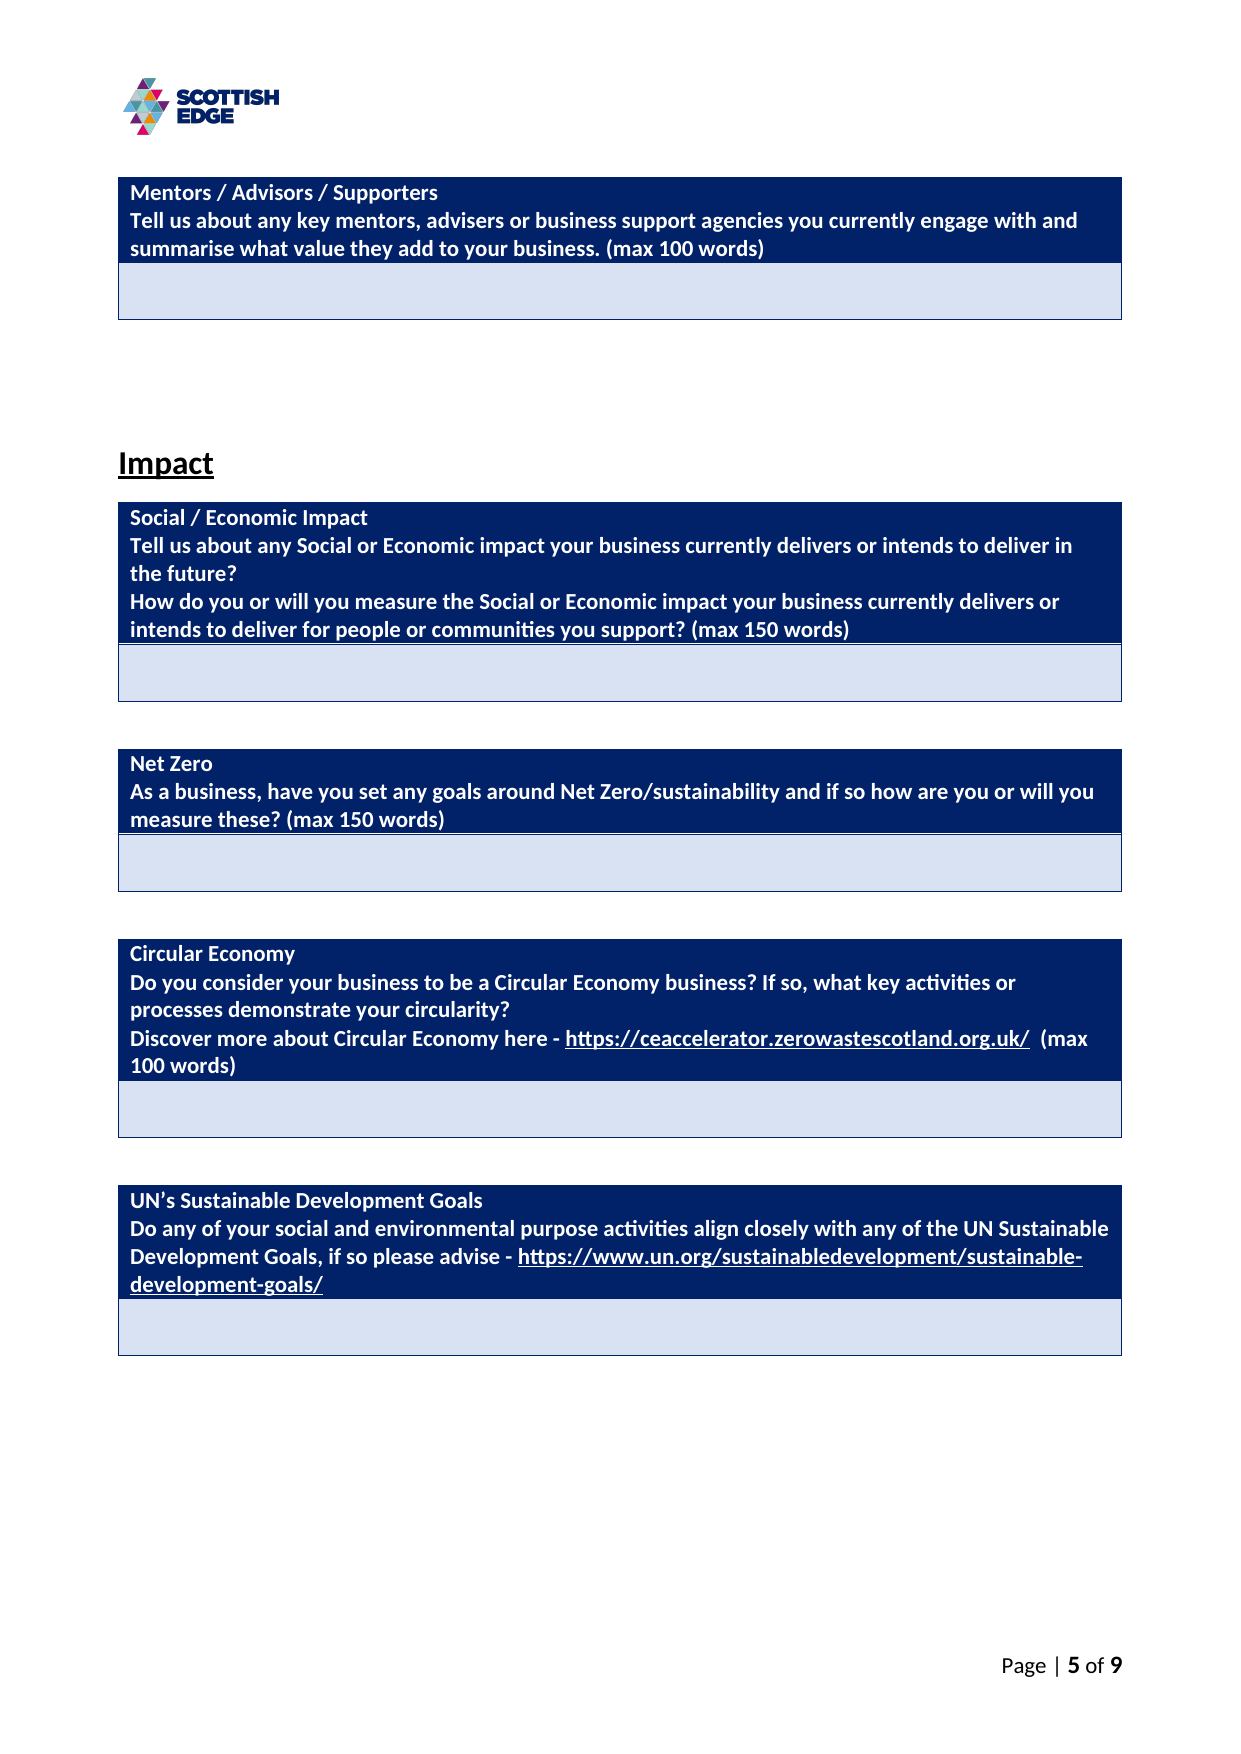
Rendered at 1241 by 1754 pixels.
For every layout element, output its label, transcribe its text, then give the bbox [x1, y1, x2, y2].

table_cell [119, 1081, 1121, 1137]
table_header Social / Economic Impact Tell us about any Social or Economic impact your business currently delivers or intends to deliver in the future? How do you or will you measure the Social or Economic impact your business currently delivers or intends to deliver for people or communities you support? (max 150 words) [119, 503, 1121, 643]
picture [118, 73, 284, 140]
table_header Mentors / Advisors / Supporters Tell us about any key mentors, advisers or business support agencies you currently engage with and summarise what value they add to your business. (max 100 words) [119, 178, 1121, 262]
table_header Circular Economy Do you consider your business to be a Circular Economy business? If so, what key activities or processes demonstrate your circularity? Discover more about Circular Economy here - https://ceaccelerator.zerowastescotland.org.uk/ (max 100 words) [119, 940, 1121, 1080]
table_header Net Zero As a business, have you set any goals around Net Zero/sustainability and if so how are you or will you measure these? (max 150 words) [119, 750, 1121, 833]
table_cell [119, 835, 1121, 891]
table_cell [119, 645, 1121, 701]
table_header UN’s Sustainable Development Goals Do any of your social and environmental purpose activities align closely with any of the UN Sustainable Development Goals, if so please advise - https://www.un.org/sustainabledevelopment/sustainable-development-goals/ [119, 1186, 1121, 1298]
table_cell [119, 1299, 1121, 1355]
table_cell [119, 263, 1121, 319]
text Impact [118, 442, 1122, 482]
